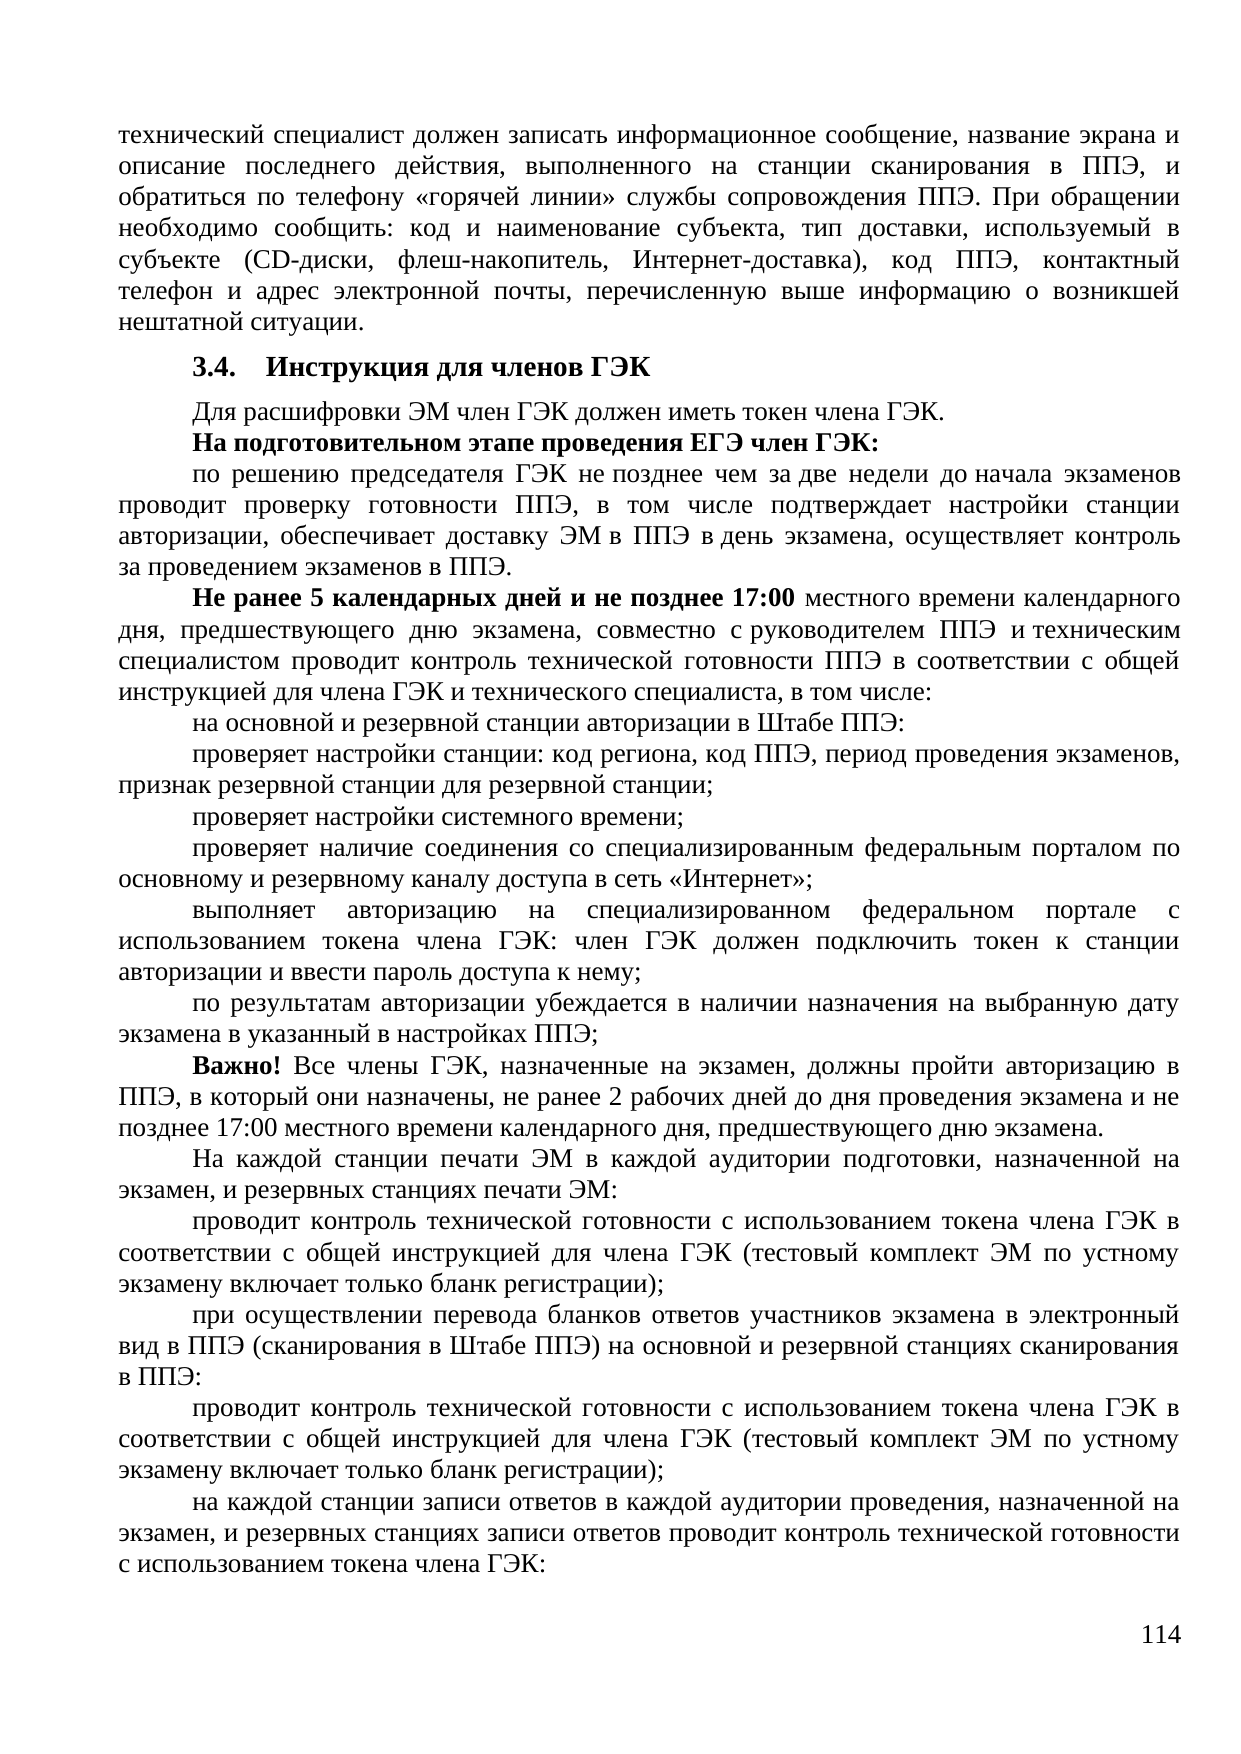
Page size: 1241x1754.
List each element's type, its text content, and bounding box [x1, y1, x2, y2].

text Не ранее 5 календарных дней и не позднее 17:00 местного времени календарного дня, предшествующего дню экзамена, совместно с руководителем ППЭ и техническим специалистом проводит контроль технической готовности ППЭ в соответствии с общей инструкцией для члена ГЭК и технического специалиста, в том числе: [118, 582, 1181, 706]
text на основной и резервной станции авторизации в Штабе ППЭ: [118, 706, 1181, 737]
text Для расшифровки ЭМ член ГЭК должен иметь токен члена ГЭК. [118, 395, 1181, 426]
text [118, 118, 1181, 336]
text На подготовительном этапе проведения ЕГЭ член ГЭК: [118, 426, 1181, 457]
text выполняет авторизацию на специализированном федеральном портале с использованием токена члена ГЭК: член ГЭК должен подключить токен к станции авторизации и ввести пароль доступа к нему; [118, 893, 1181, 986]
text на каждой станции записи ответов в каждой аудитории проведения, назначенной на экзамен, и резервных станциях записи ответов проводит контроль технической готовности с использованием токена члена ГЭК: [118, 1485, 1181, 1578]
text На каждой станции печати ЭМ в каждой аудитории подготовки, назначенной на экзамен, и резервных станциях печати ЭМ: [118, 1142, 1181, 1204]
text проверяет наличие соединения со специализированным федеральным порталом по основному и резервному каналу доступа в сеть «Интернет»; [118, 831, 1181, 893]
text по результатам авторизации убеждается в наличии назначения на выбранную дату экзамена в указанный в настройках ППЭ; [118, 986, 1181, 1049]
text при осуществлении перевода бланков ответов участников экзамена в электронный вид в ППЭ (сканирования в Штабе ППЭ) на основной и резервной станциях сканирования в ППЭ: [118, 1298, 1181, 1391]
text Важно! Все члены ГЭК, назначенные на экзамен, должны пройти авторизацию в ППЭ, в который они назначены, не ранее 2 рабочих дней до дня проведения экзамена и не позднее 17:00 местного времени календарного дня, предшествующего дню экзамена. [118, 1049, 1181, 1142]
text проводит контроль технической готовности с использованием токена члена ГЭК в соответствии с общей инструкцией для члена ГЭК (тестовый комплект ЭМ по устному экзамену включает только бланк регистрации); [118, 1204, 1181, 1298]
text по решению председателя ГЭК не позднее чем за две недели до начала экзаменов проводит проверку готовности ППЭ, в том числе подтверждает настройки станции авторизации, обеспечивает доставку ЭМ в ППЭ в день экзамена, осуществляет контроль за проведением экзаменов в ППЭ. [118, 457, 1181, 582]
text проводит контроль технической готовности с использованием токена члена ГЭК в соответствии с общей инструкцией для члена ГЭК (тестовый комплект ЭМ по устному экзамену включает только бланк регистрации); [118, 1391, 1181, 1485]
text Инструкция для членов ГЭК [118, 349, 1181, 382]
text проверяет настройки станции: код региона, код ППЭ, период проведения экзаменов, признак резервной станции для резервной станции; [118, 737, 1181, 799]
text проверяет настройки системного времени; [118, 799, 1181, 831]
